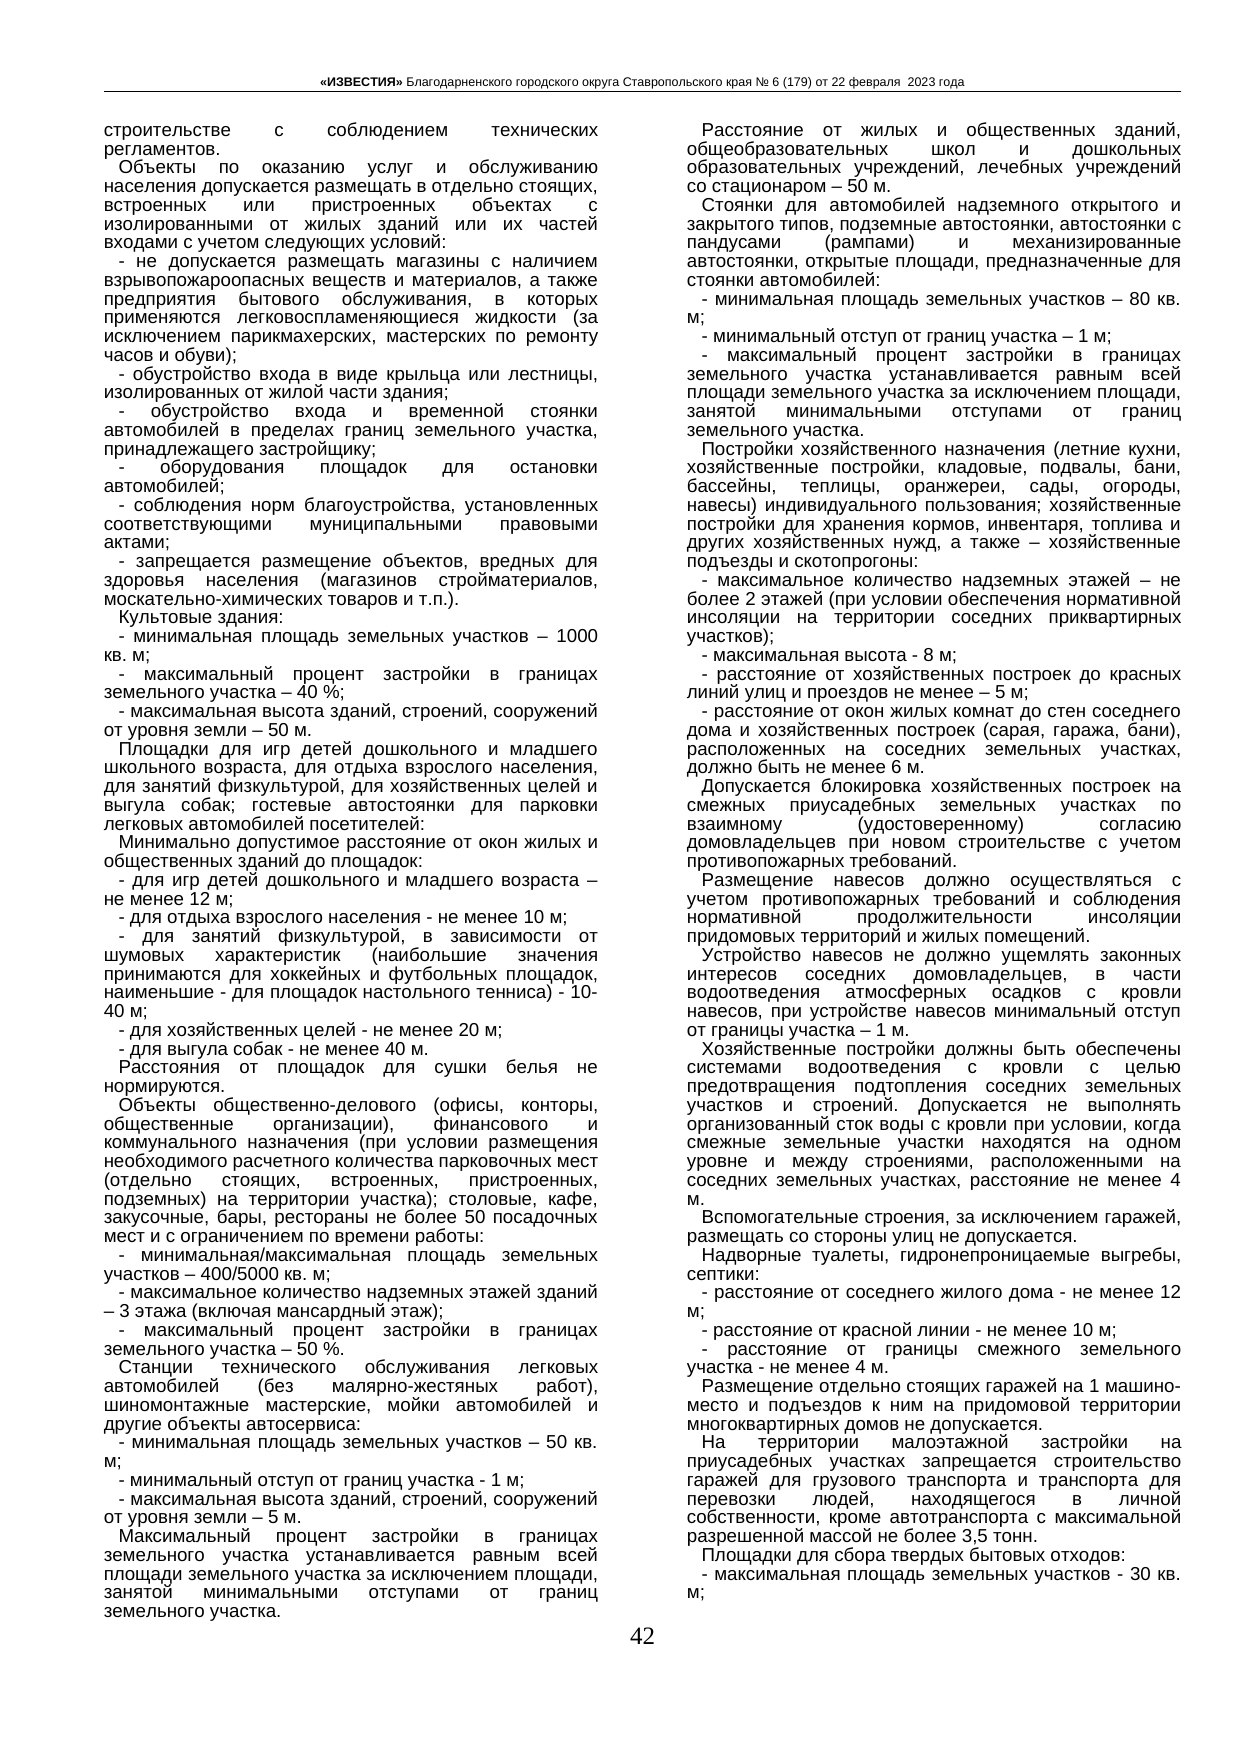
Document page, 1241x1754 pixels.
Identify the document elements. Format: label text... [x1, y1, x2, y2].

text - расстояние от соседнего жилого дома - не менее 12 м; [687, 1284, 1181, 1321]
text Площадки для сбора твердых бытовых отходов: [687, 1546, 1181, 1565]
text Культовые здания: [103, 609, 598, 627]
text - запрещается размещение объектов, вредных для здоровья населения (магазинов стройматериалов, москательно-химических товаров и т.п.). [103, 552, 598, 609]
text Стоянки для автомобилей надземного открытого и закрытого типов, подземные автостоянки, автостоянки с пандусами (рампами) и механизированные автостоянки, открытые площади, предназначенные для стоянки автомобилей: [687, 196, 1181, 290]
text Станции технического обслуживания легковых автомобилей (без малярно-жестяных работ), шиномонтажные мастерские, мойки автомобилей и другие объекты автосервиса: [103, 1359, 598, 1434]
text - для выгула собак - не менее 40 м. [103, 1040, 598, 1059]
text - обустройство входа и временной стоянки автомобилей в пределах границ земельного участка, принадлежащего застройщику; [103, 402, 598, 459]
text - для хозяйственных целей - не менее 20 м; [103, 1021, 598, 1040]
text Минимально допустимое расстояние от окон жилых и общественных зданий до площадок: [103, 834, 598, 871]
text Расстояние от жилых и общественных зданий, общеобразовательных школ и дошкольных образовательных учреждений, лечебных учреждений со стационаром – 50 м. [687, 121, 1181, 196]
text Устройство навесов не должно ущемлять законных интересов соседних домовладельцев, в части водоотведения атмосферных осадков с кровли навесов, при устройстве навесов минимальный отступ от границы участка – 1 м. [687, 946, 1181, 1040]
text - максимальная площадь земельных участков - ; [687, 1565, 1181, 1602]
text Надворные туалеты, гидронепроницаемые выгребы, септики: [687, 1246, 1181, 1284]
text Допускается блокировка хозяйственных построек на смежных приусадебных земельных участках по взаимному (удостоверенному) согласию домовладельцев при новом строительстве с учетом противопожарных требований. [687, 777, 1181, 871]
text - минимальная площадь земельных участков – 80 кв. м; [687, 290, 1181, 327]
text - соблюдения норм благоустройства, установленных соответствующими муниципальными правовыми актами; [103, 496, 598, 552]
text - минимальная/максимальная площадь земельных участков – 400/5000 кв. м; [103, 1246, 598, 1284]
text - максимальное количество надземных этажей зданий – 3 этажа (включая мансардный этаж); [103, 1284, 598, 1321]
text - минимальный отступ от границ участка - 1 м; [103, 1471, 598, 1490]
text - максимальная высота зданий, строений, сооружений от уровня земли – 5 м. [103, 1490, 598, 1527]
text - для игр детей дошкольного и младшего возраста – не менее 12 м; [103, 871, 598, 909]
text - максимальный процент застройки в границах земельного участка – 40 %; [103, 665, 598, 702]
text - обустройство входа в виде крыльца или лестницы, изолированных от жилой части здания; [103, 365, 598, 402]
text Вспомогательные строения, за исключением гаражей, размещать со стороны улиц не допускается. [687, 1209, 1181, 1246]
text - максимальное количество надземных этажей – не более 2 этажей (при условии обеспечения нормативной инсоляции на территории соседних приквартирных участков); [687, 571, 1181, 646]
text - для отдыха взрослого населения - не менее 10 м; [103, 909, 598, 927]
text - расстояние от окон жилых комнат до стен соседнего дома и хозяйственных построек (сарая, гаража, бани), расположенных на соседних земельных участках, должно быть не менее 6 м. [687, 702, 1181, 777]
text Хозяйственные постройки должны быть обеспечены системами водоотведения с кровли с целью предотвращения подтопления соседних земельных участков и строений. Допускается не выполнять организованный сток воды с кровли при условии, когда смежные земельные участки находятся на одном уровне и между строениями, расположенными на соседних земельных участках, расстояние не менее 4 м. [687, 1040, 1181, 1209]
text Размещение отдельно стоящих гаражей на 1 машино-место и подъездов к ним на придомовой территории многоквартирных домов не допускается. [687, 1377, 1181, 1434]
text Объекты по оказанию услуг и обслуживанию населения допускается размещать в отдельно стоящих, встроенных или пристроенных объектах с изолированными от жилых зданий или их частей входами с учетом следующих условий: [103, 159, 598, 252]
text - минимальная площадь земельных участков – 1000 кв. м; [103, 627, 598, 665]
text На территории малоэтажной застройки на приусадебных участках запрещается строительство гаражей для грузового транспорта и транспорта для перевозки людей, находящегося в личной собственности, кроме автотранспорта с максимальной разрешенной массой не более 3,5 тонн. [687, 1434, 1181, 1546]
text - не допускается размещать магазины с наличием взрывопожароопасных веществ и материалов, а также предприятия бытового обслуживания, в которых применяются легковоспламеняющиеся жидкости (за исключением парикмахерских, мастерских по ремонту часов и обуви); [103, 252, 598, 365]
text - минимальная площадь земельных участков – 50 кв. м; [103, 1434, 598, 1471]
text Максимальный процент застройки в границах земельного участка устанавливается равным всей площади земельного участка за исключением площади, занятой минимальными отступами от границ земельного участка. [103, 1527, 598, 1621]
text - расстояние от хозяйственных построек до красных линий улиц и проездов не менее – 5 м; [687, 665, 1181, 702]
text Объекты общественно-делового (офисы, конторы, общественные организации), финансового и коммунального назначения (при условии размещения необходимого расчетного количества парковочных мест (отдельно стоящих, встроенных, пристроенных, подземных) на территории участка); столовые, кафе, закусочные, бары, рестораны не более 50 посадочных мест и с ограничением по времени работы: [103, 1096, 598, 1246]
text - расстояние от красной линии - не менее 10 м; [687, 1321, 1181, 1340]
text - максимальный процент застройки в границах земельного участка – 50 %. [103, 1321, 598, 1359]
text Постройки хозяйственного назначения (летние кухни, хозяйственные постройки, кладовые, подвалы, бани, бассейны, теплицы, оранжереи, сады, огороды, навесы) индивидуального пользования; хозяйственные постройки для хранения кормов, инвентаря, топлива и других хозяйственных нужд, а также – хозяйственные подъезды и скотопрогоны: [687, 440, 1181, 571]
text Размещение навесов должно осуществляться с учетом противопожарных требований и соблюдения нормативной продолжительности инсоляции придомовых территорий и жилых помещений. [687, 871, 1181, 946]
text - расстояние от границы смежного земельного участка - не менее 4 м. [687, 1340, 1181, 1377]
text Площадки для игр детей дошкольного и младшего школьного возраста, для отдыха взрослого населения, для занятий физкультурой, для хозяйственных целей и выгула собак; гостевые автостоянки для парковки легковых автомобилей посетителей: [103, 740, 598, 834]
text - максимальная высота зданий, строений, сооружений от уровня земли – 50 м. [103, 702, 598, 740]
text - для занятий физкультурой, в зависимости от шумовых характеристик (наибольшие значения принимаются для хоккейных и футбольных площадок, наименьшие - для площадок настольного тенниса) - 10-40 м; [103, 927, 598, 1021]
text - оборудования площадок для остановки автомобилей; [103, 459, 598, 496]
text - максимальная высота - 8 м; [687, 646, 1181, 665]
text - максимальный процент застройки в границах земельного участка устанавливается равным всей площади земельного участка за исключением площади, занятой минимальными отступами от границ земельного участка. [687, 346, 1181, 440]
text Расстояния от площадок для сушки белья не нормируются. [103, 1059, 598, 1096]
text - минимальный отступ от границ участка – 1 м; [687, 327, 1181, 346]
